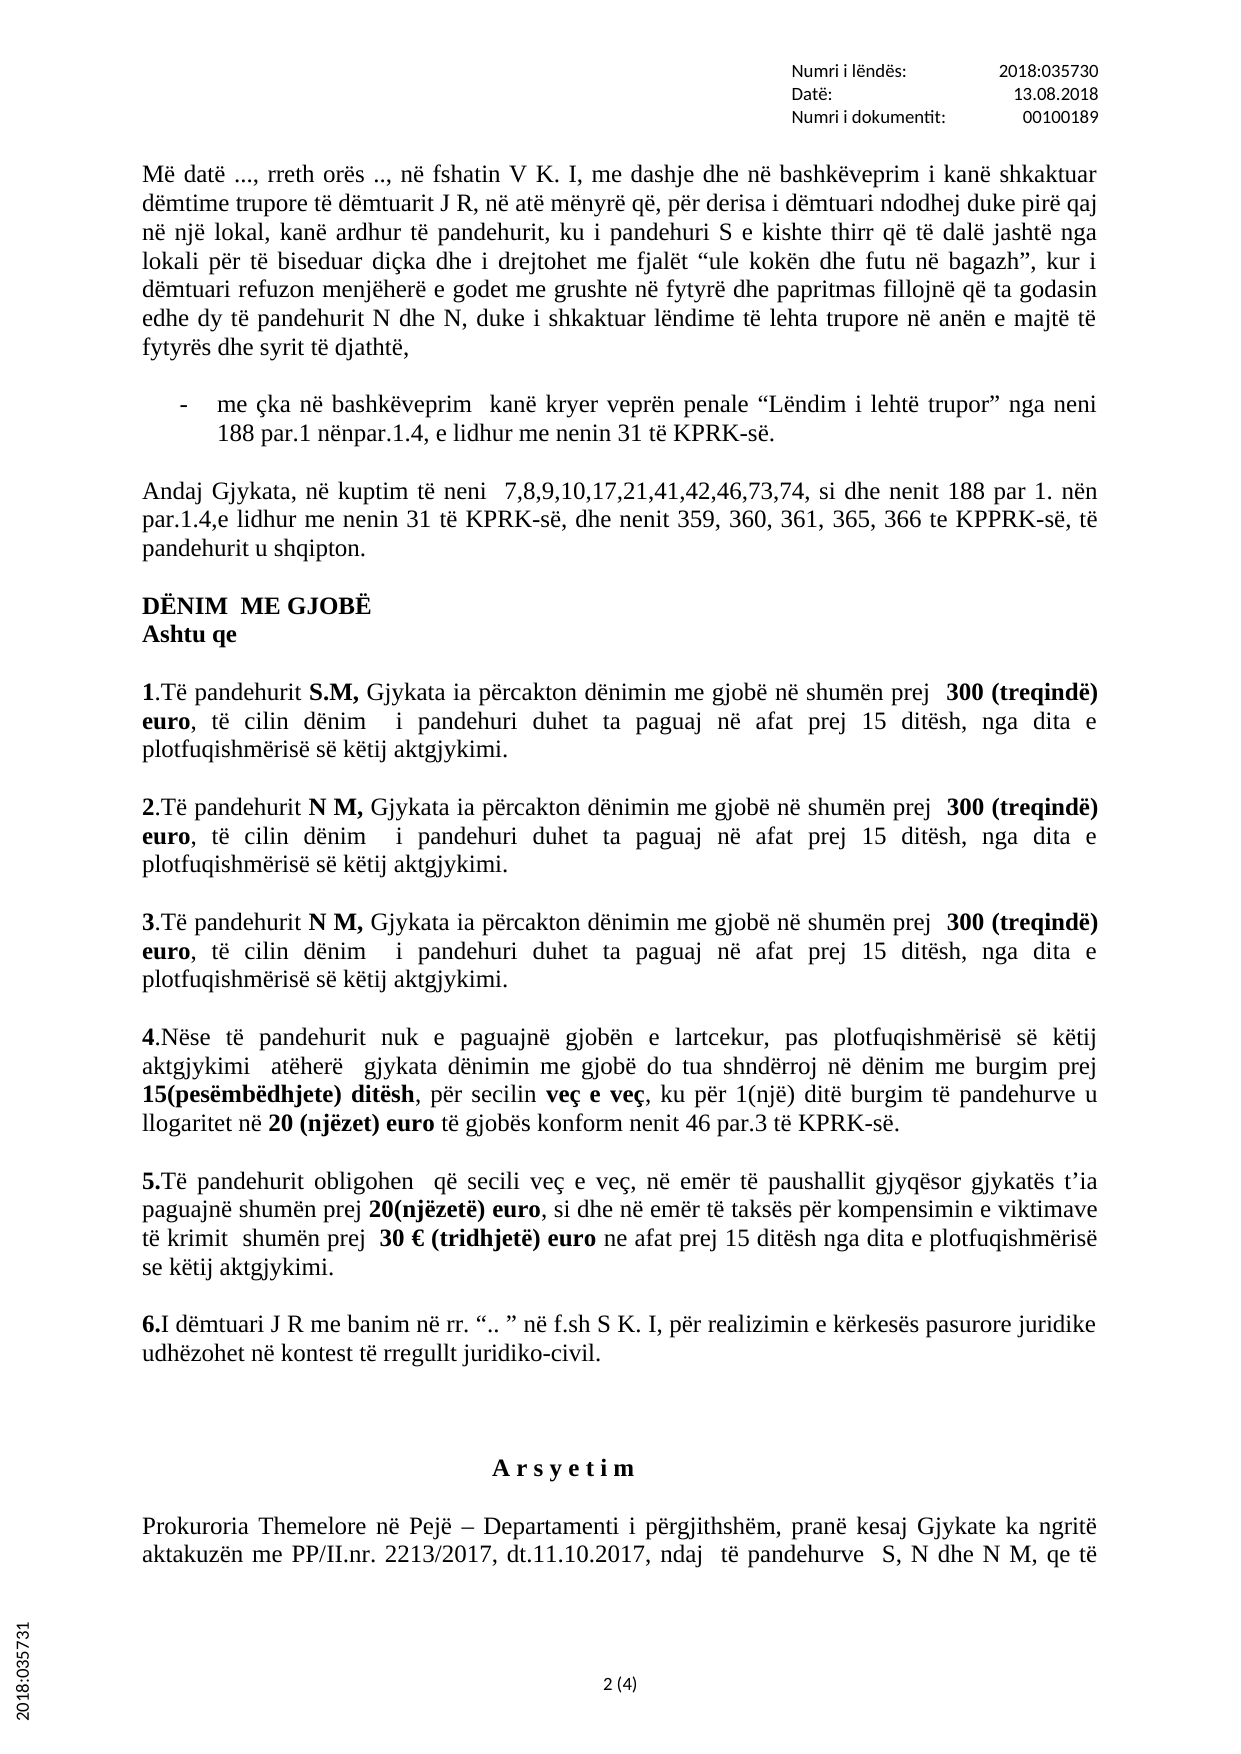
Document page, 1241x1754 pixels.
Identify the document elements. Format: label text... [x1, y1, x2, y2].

text 1.Të pandehurit S.M, Gjykata ia përcakton dënimin me gjobë në shumën prej 300 (treqindë) euro, të cilin dënim i pandehuri duhet ta paguaj në afat prej 15 ditësh, nga dita e plotfuqishmërisë së këtij aktgjykimi. [142, 677, 1098, 763]
text 2.Të pandehurit N M, Gjykata ia përcakton dënimin me gjobë në shumën prej 300 (treqindë) euro, të cilin dënim i pandehuri duhet ta paguaj në afat prej 15 ditësh, nga dita e plotfuqishmërisë së këtij aktgjykimi. [142, 792, 1098, 878]
text 4.Nëse të pandehurit nuk e paguajnë gjobën e lartcekur, pas plotfuqishmërisë së këtij aktgjykimi atëherë gjykata dënimin me gjobë do tua shndërroj në dënim me burgim prej 15(pesëmbëdhjete) ditësh, për secilin veç e veç, ku për 1(një) ditë burgim të pandehurve u llogaritet në 20 (njëzet) euro të gjobës konform nenit 46 par.3 të KPRK-së. [142, 1022, 1098, 1137]
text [142, 1511, 1098, 1568]
text 3.Të pandehurit N M, Gjykata ia përcakton dënimin me gjobë në shumën prej 300 (treqindë) euro, të cilin dënim i pandehuri duhet ta paguaj në afat prej 15 ditësh, nga dita e plotfuqishmërisë së këtij aktgjykimi. [142, 907, 1098, 993]
text Më datë ..., rreth orës .., në fshatin V K. I, me dashje dhe në bashkëveprim i kanë shkaktuar dëmtime trupore të dëmtuarit J R, në atë mënyrë që, për derisa i dëmtuari ndodhej duke pirë qaj në një lokal, kanë ardhur të pandehurit, ku i pandehuri S e kishte thirr që të dalë jashtë nga lokali për të biseduar diçka dhe i drejtohet me fjalët “ule kokën dhe futu në bagazh”, kur i dëmtuari refuzon menjëherë e godet me grushte në fytyrë dhe papritmas fillojnë që ta godasin edhe dy të pandehurit N dhe N, duke i shkaktuar lëndime të lehta trupore në anën e majtë të fytyrës dhe syrit të djathtë, [142, 159, 1098, 361]
list me çka në bashkëveprim kanë kryer veprën penale “Lëndim i lehtë trupor” nga neni 188 par.1 nënpar.1.4, e lidhur me nenin 31 të KPRK-së. [179, 389, 1098, 447]
text 6.I dëmtuari J R me banim në rr. “.. ” në f.sh S K. I, për realizimin e kërkesës pasurore juridike udhëzohet në kontest të rregullt juridiko-civil. [142, 1309, 1098, 1367]
text DËNIM ME GJOBË [142, 591, 1098, 619]
text Ashtu qe [142, 619, 1098, 648]
text Andaj Gjykata, në kuptim të neni 7,8,9,10,17,21,41,42,46,73,74, si dhe nenit 188 par 1. nën par.1.4,e lidhur me nenin 31 të KPRK-së, dhe nenit 359, 360, 361, 365, 366 te KPPRK-së, të pandehurit u shqipton. [142, 476, 1098, 562]
text 5.Të pandehurit obligohen që secili veç e veç, në emër të paushallit gjyqësor gjykatës t’ia paguajnë shumën prej 20(njëzetë) euro, si dhe në emër të taksës për kompensimin e viktimave të krimit shumën prej 30 € (tridhjetë) euro ne afat prej 15 ditësh nga dita e plotfuqishmërisë se këtij aktgjykimi. [142, 1166, 1098, 1281]
text A r s y e t i m [142, 1453, 1098, 1482]
